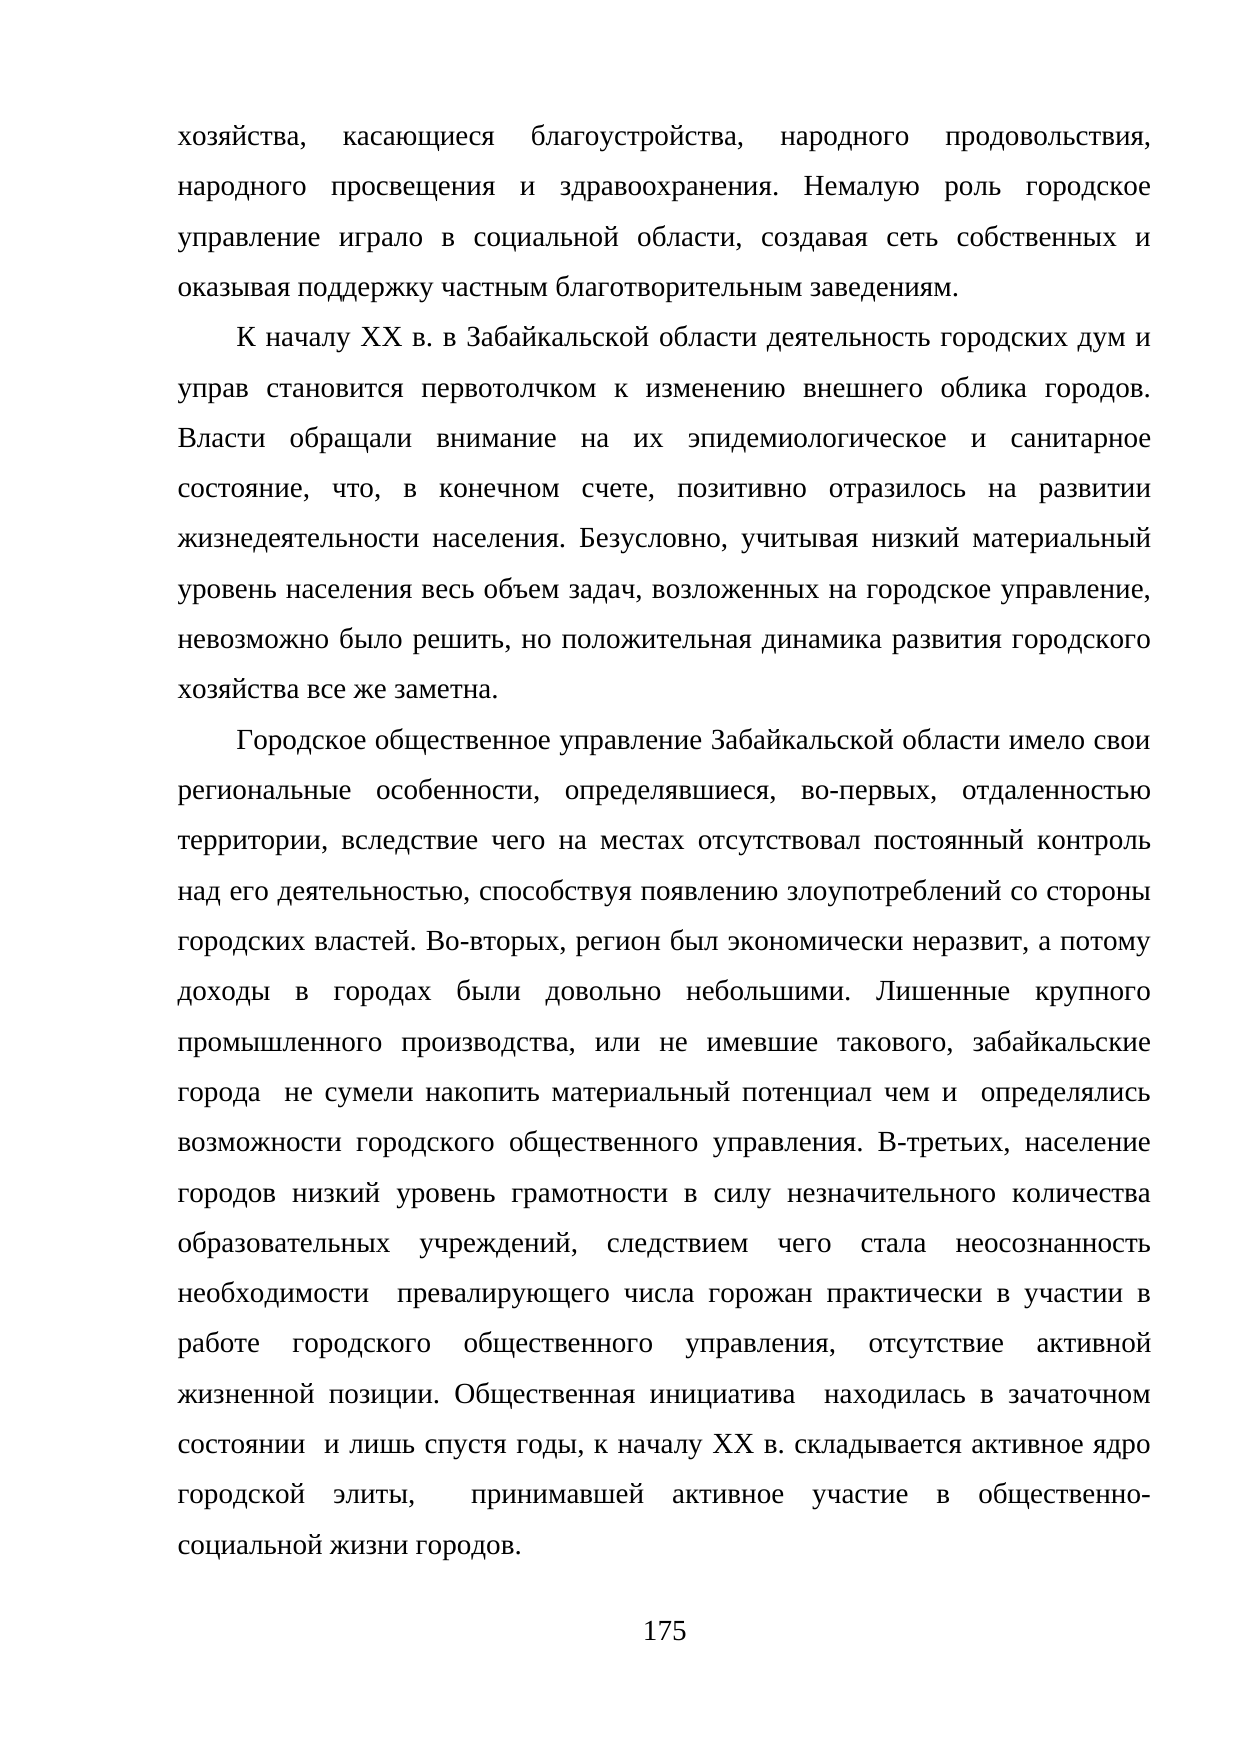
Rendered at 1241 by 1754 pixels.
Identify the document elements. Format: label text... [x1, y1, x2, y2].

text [177, 118, 1152, 303]
text Городское общественное управление Забайкальской области имело свои региональные особенности, определявшиеся, во-первых, отдаленностью территории, вследствие чего на местах отсутствовал постоянный контроль над его деятельностью, способствуя появлению злоупотреблений со стороны городских властей. Во-вторых, регион был экономически неразвит, а потому доходы в городах были довольно небольшими. Лишенные крупного промышленного производства, или не имевшие такового, забайкальские города не сумели накопить материальный потенциал чем и определялись возможности городского общественного управления. В-третьих, население городов низкий уровень грамотности в силу незначительного количества образовательных учреждений, следствием чего стала неосознанность необходимости превалирующего числа горожан практически в участии в работе городского общественного управления, отсутствие активной жизненной позиции. Общественная инициатива находилась в зачаточном состоянии и лишь спустя годы, к началу ХХ в. складывается активное ядро городской элиты, принимавшей активное участие в общественно-социальной жизни городов. [177, 722, 1152, 1560]
text К началу ХХ в. в Забайкальской области деятельность городских дум и управ становится первотолчком к изменению внешнего облика городов. Власти обращали внимание на их эпидемиологическое и санитарное состояние, что, в конечном счете, позитивно отразилось на развитии жизнедеятельности населения. Безусловно, учитывая низкий материальный уровень населения весь объем задач, возложенных на городское управление, невозможно было решить, но положительная динамика развития городского хозяйства все же заметна. [177, 319, 1152, 705]
